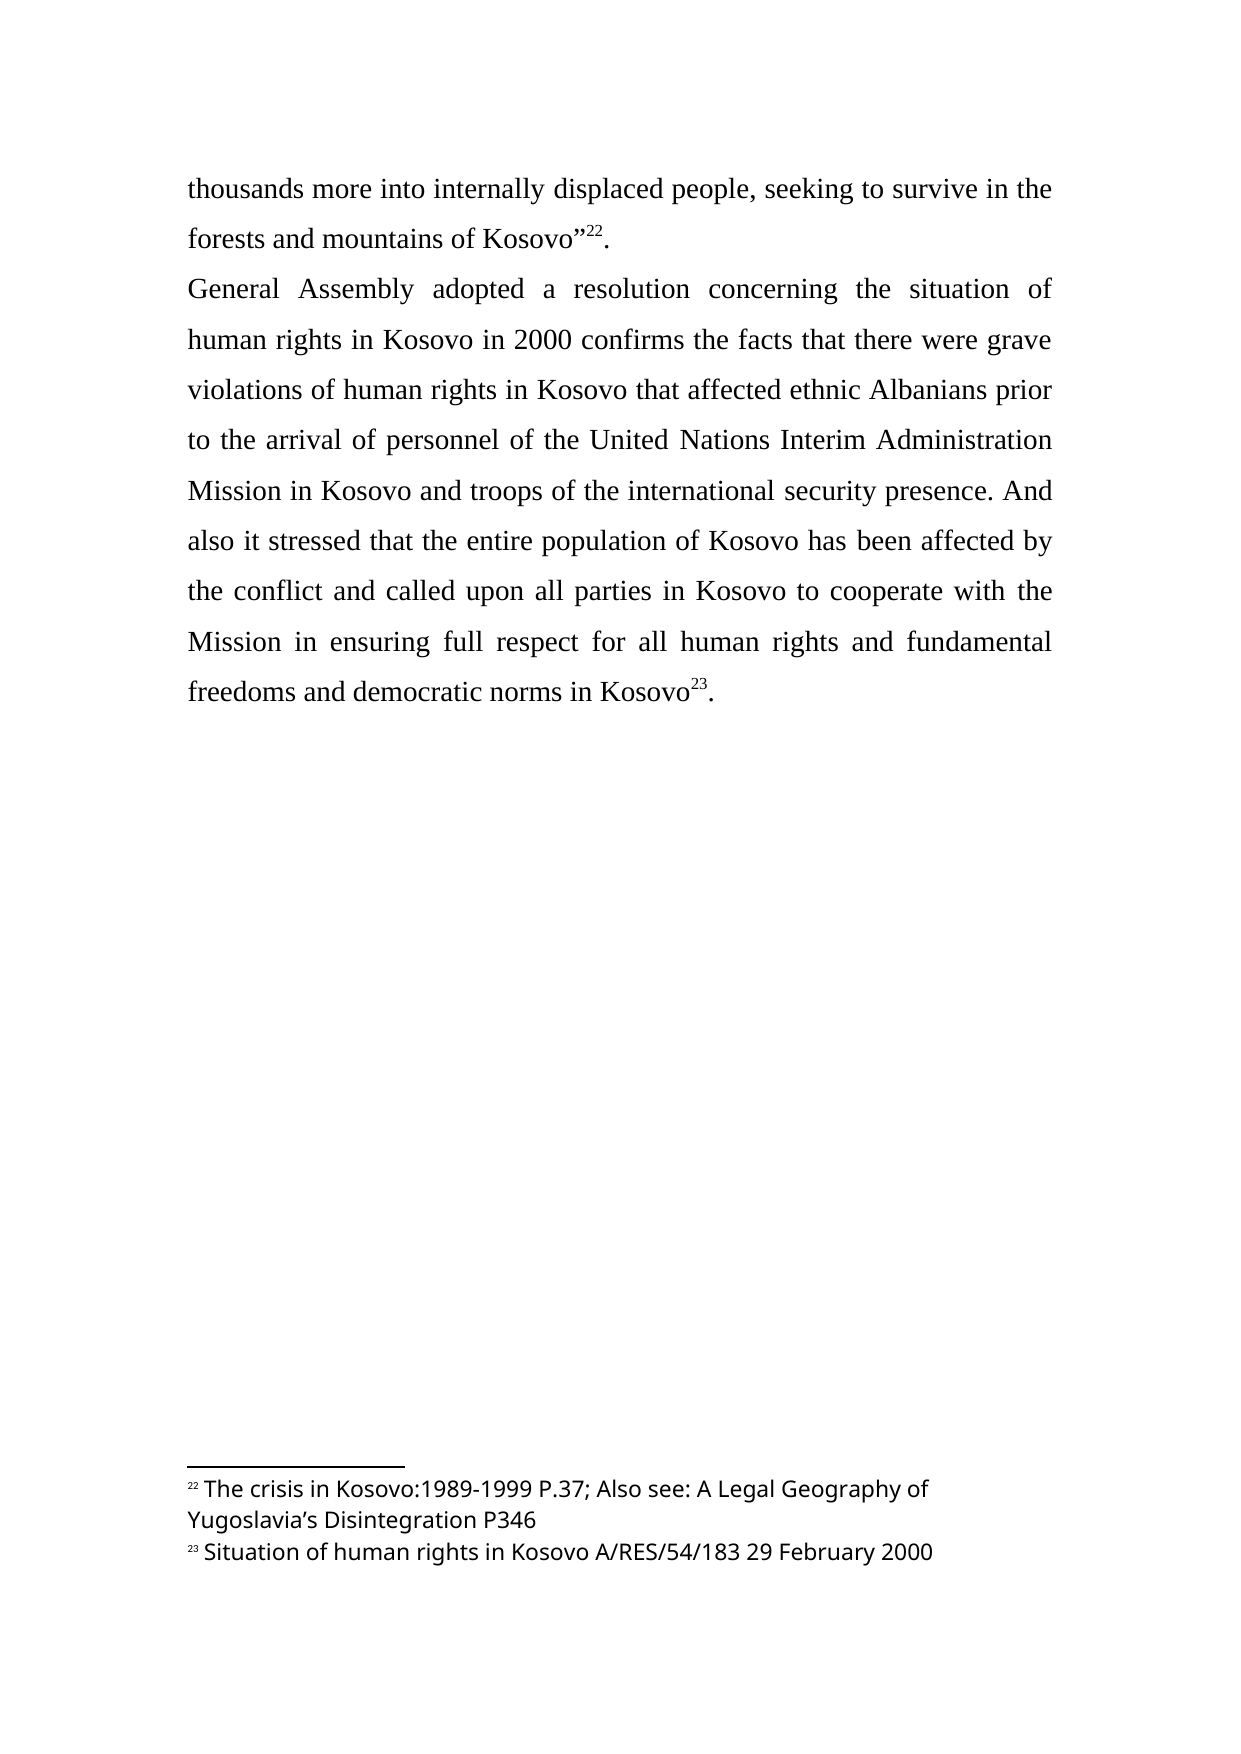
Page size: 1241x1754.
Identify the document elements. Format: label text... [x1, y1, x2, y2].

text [187, 171, 1053, 255]
text General Assembly adopted a resolution concerning the situation of human rights in Kosovo in 2000 confirms the facts that there were grave violations of human rights in Kosovo that affected ethnic Albanians prior to the arrival of personnel of the United Nations Interim Administration Mission in Kosovo and troops of the international security presence. And also it stressed that the entire population of Kosovo has been affected by the conflict and called upon all parties in Kosovo to cooperate with the Mission in ensuring full respect for all human rights and fundamental freedoms and democratic norms in Kosovo. [187, 271, 1053, 707]
